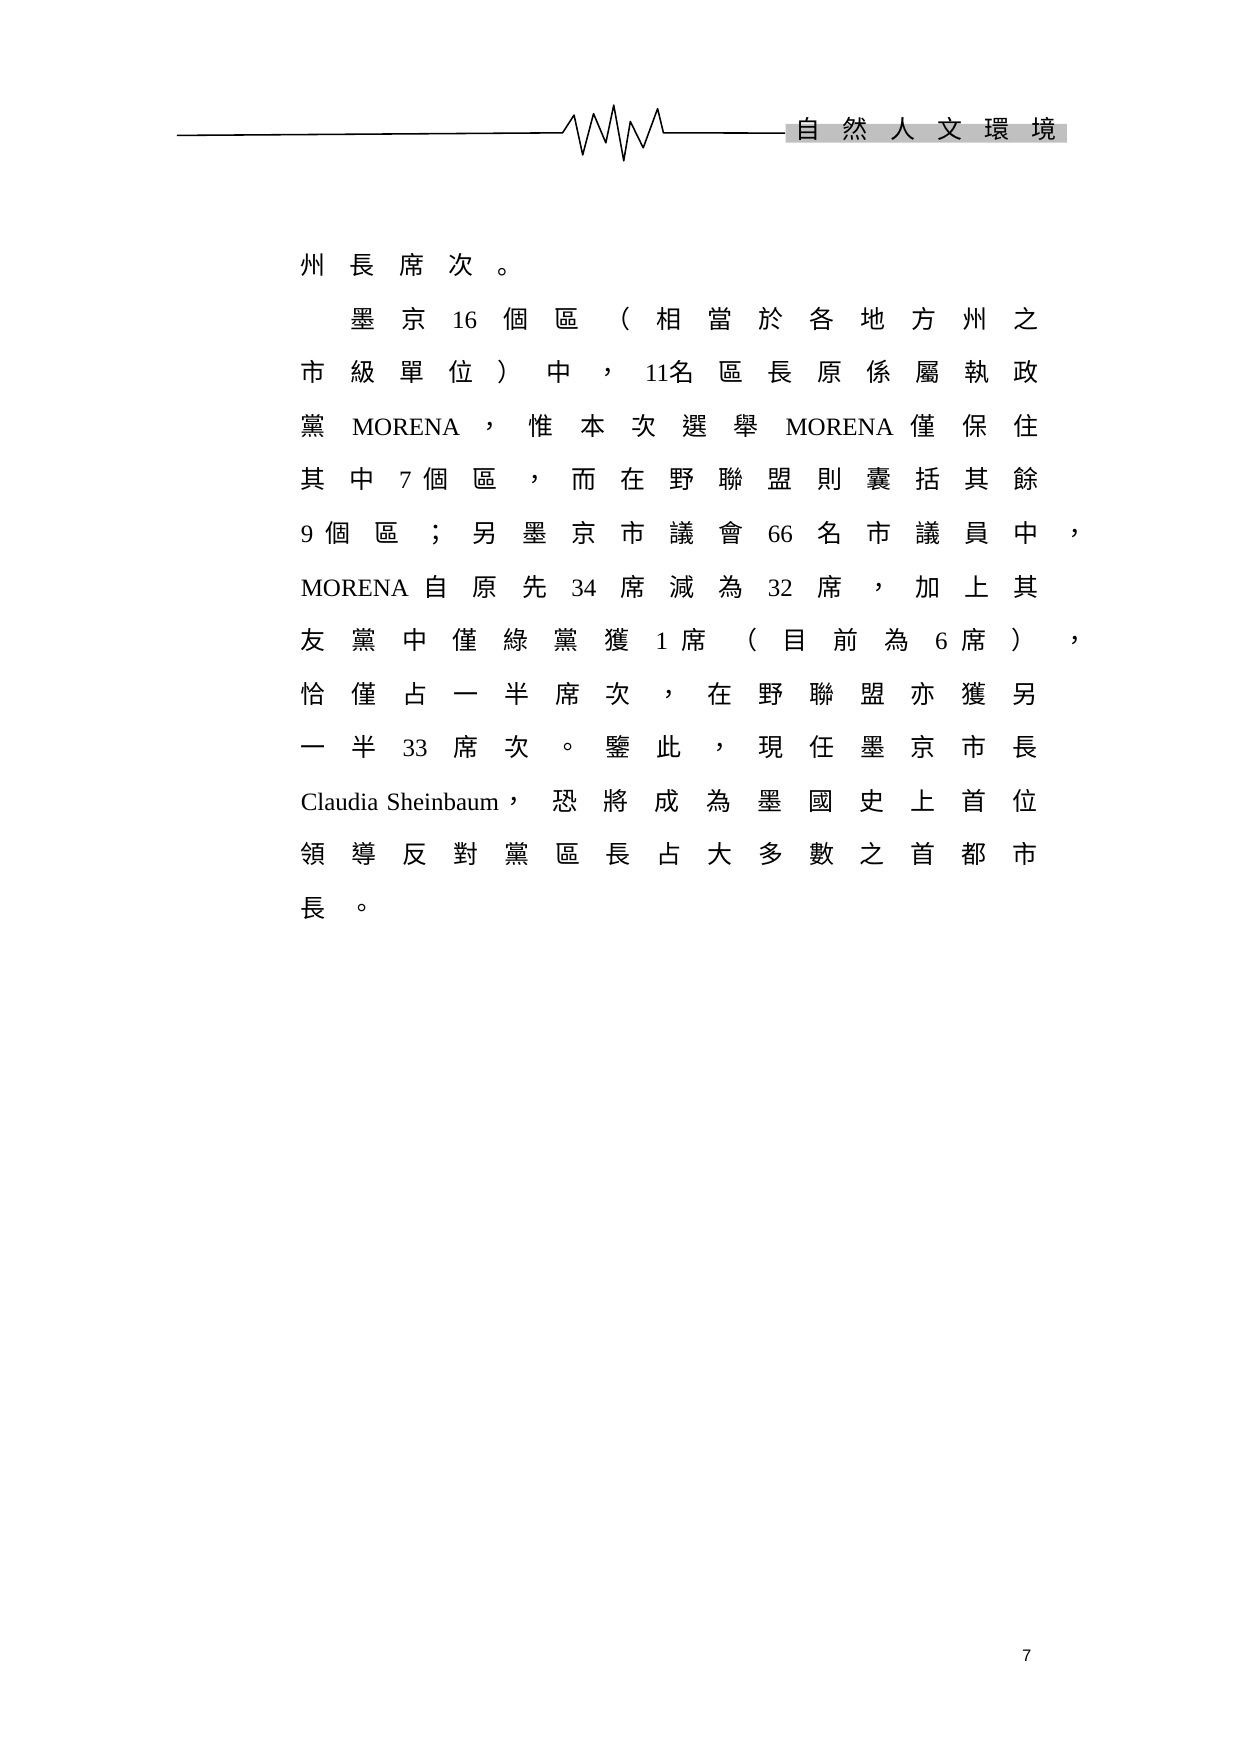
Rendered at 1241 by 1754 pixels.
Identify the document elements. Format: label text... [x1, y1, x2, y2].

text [276, 237, 1063, 291]
text 墨京16個區（相當於各地方州之市級單位）中，11名區長原係屬執政黨MORENA，惟本次選舉MORENA僅保住其中7個區，而在野聯盟則囊括其餘9個區；另墨京市議會66名市議員中，MORENA自原先34席減為32席，加上其友黨中僅綠黨獲1席（目前為6席），恰僅占一半席次，在野聯盟亦獲另一半33席次。鑒此，現任墨京市長Claudia Sheinbaum，恐將成為墨國史上首位領導反對黨區長占大多數之首都市長。 [276, 291, 1063, 933]
